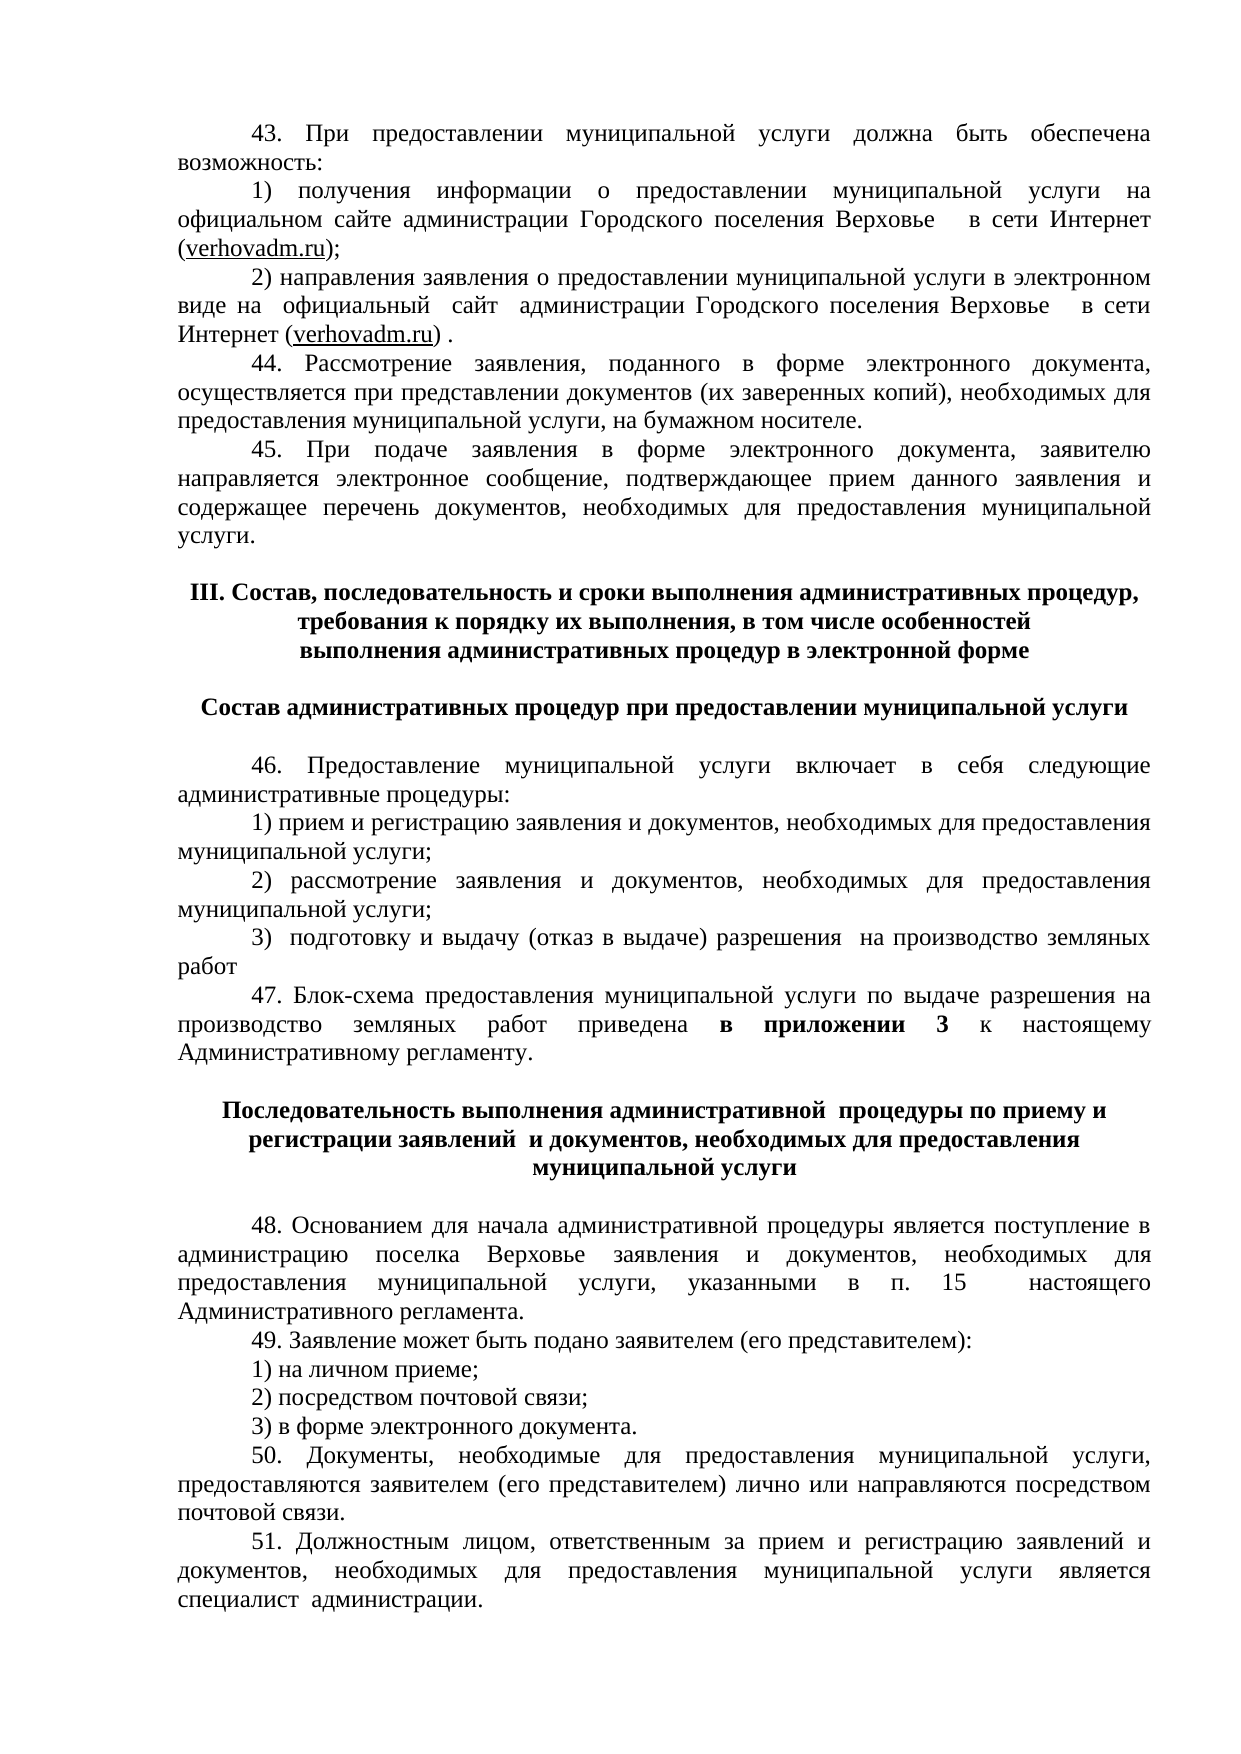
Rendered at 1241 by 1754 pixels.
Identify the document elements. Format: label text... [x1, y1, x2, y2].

text выполнения административных процедур в электронной форме [177, 635, 1152, 664]
text 3) в форме электронного документа. [177, 1411, 1152, 1440]
text 1) прием и регистрацию заявления и документов, необходимых для предоставления муниципальной услуги; [177, 807, 1152, 865]
text 47. Блок-схема предоставления муниципальной услуги по выдаче разрешения на производство земляных работ приведена в приложении 3 к настоящему Административному регламенту. [177, 980, 1152, 1066]
text 2) посредством почтовой связи; [177, 1382, 1152, 1411]
text муниципальной услуги [177, 1152, 1152, 1181]
text 1) на личном приеме; [177, 1354, 1152, 1382]
text 46. Предоставление муниципальной услуги включает в себя следующие административные процедуры: [177, 750, 1152, 807]
text 50. Документы, необходимые для предоставления муниципальной услуги, предоставляются заявителем (его представителем) лично или направляются посредством почтовой связи. [177, 1440, 1152, 1526]
text 49. Заявление может быть подано заявителем (его представителем): [177, 1325, 1152, 1354]
text 45. При подаче заявления в форме электронного документа, заявителю направляется электронное сообщение, подтверждающее прием данного заявления и содержащее перечень документов, необходимых для предоставления муниципальной услуги. [177, 434, 1152, 549]
text 51. Должностным лицом, ответственным за прием и регистрацию заявлений и документов, необходимых для предоставления муниципальной услуги является специалист администрации. [177, 1526, 1152, 1612]
text 1) получения информации о предоставлении муниципальной услуги на официальном сайте администрации Городского поселения Верховье в сети Интернет (verhovadm.ru); [177, 176, 1152, 262]
text Последовательность выполнения административной процедуры по приему и регистрации заявлений и документов, необходимых для предоставления [177, 1095, 1152, 1152]
text 2) рассмотрение заявления и документов, необходимых для предоставления муниципальной услуги; [177, 865, 1152, 922]
text 2) направления заявления о предоставлении муниципальной услуги в электронном виде на официальный сайт администрации Городского поселения Верховье в сети Интернет (verhovadm.ru) . [177, 262, 1152, 348]
text 44. Рассмотрение заявления, поданного в форме электронного документа, осуществляется при представлении документов (их заверенных копий), необходимых для предоставления муниципальной услуги, на бумажном носителе. [177, 348, 1152, 434]
text III. Состав, последовательность и сроки выполнения административных процедур, требования к порядку их выполнения, в том числе особенностей [177, 577, 1152, 635]
text 48. Основанием для начала административной процедуры является поступление в администрацию поселка Верховье заявления и документов, необходимых для предоставления муниципальной услуги, указанными в п. 15 настоящего Административного регламента. [177, 1210, 1152, 1325]
text Состав административных процедур при предоставлении муниципальной услуги [177, 692, 1152, 721]
text 43. При предоставлении муниципальной услуги должна быть обеспечена возможность: [177, 118, 1152, 176]
text 3) подготовку и выдачу (отказ в выдаче) разрешения на производство земляных работ [177, 922, 1152, 980]
